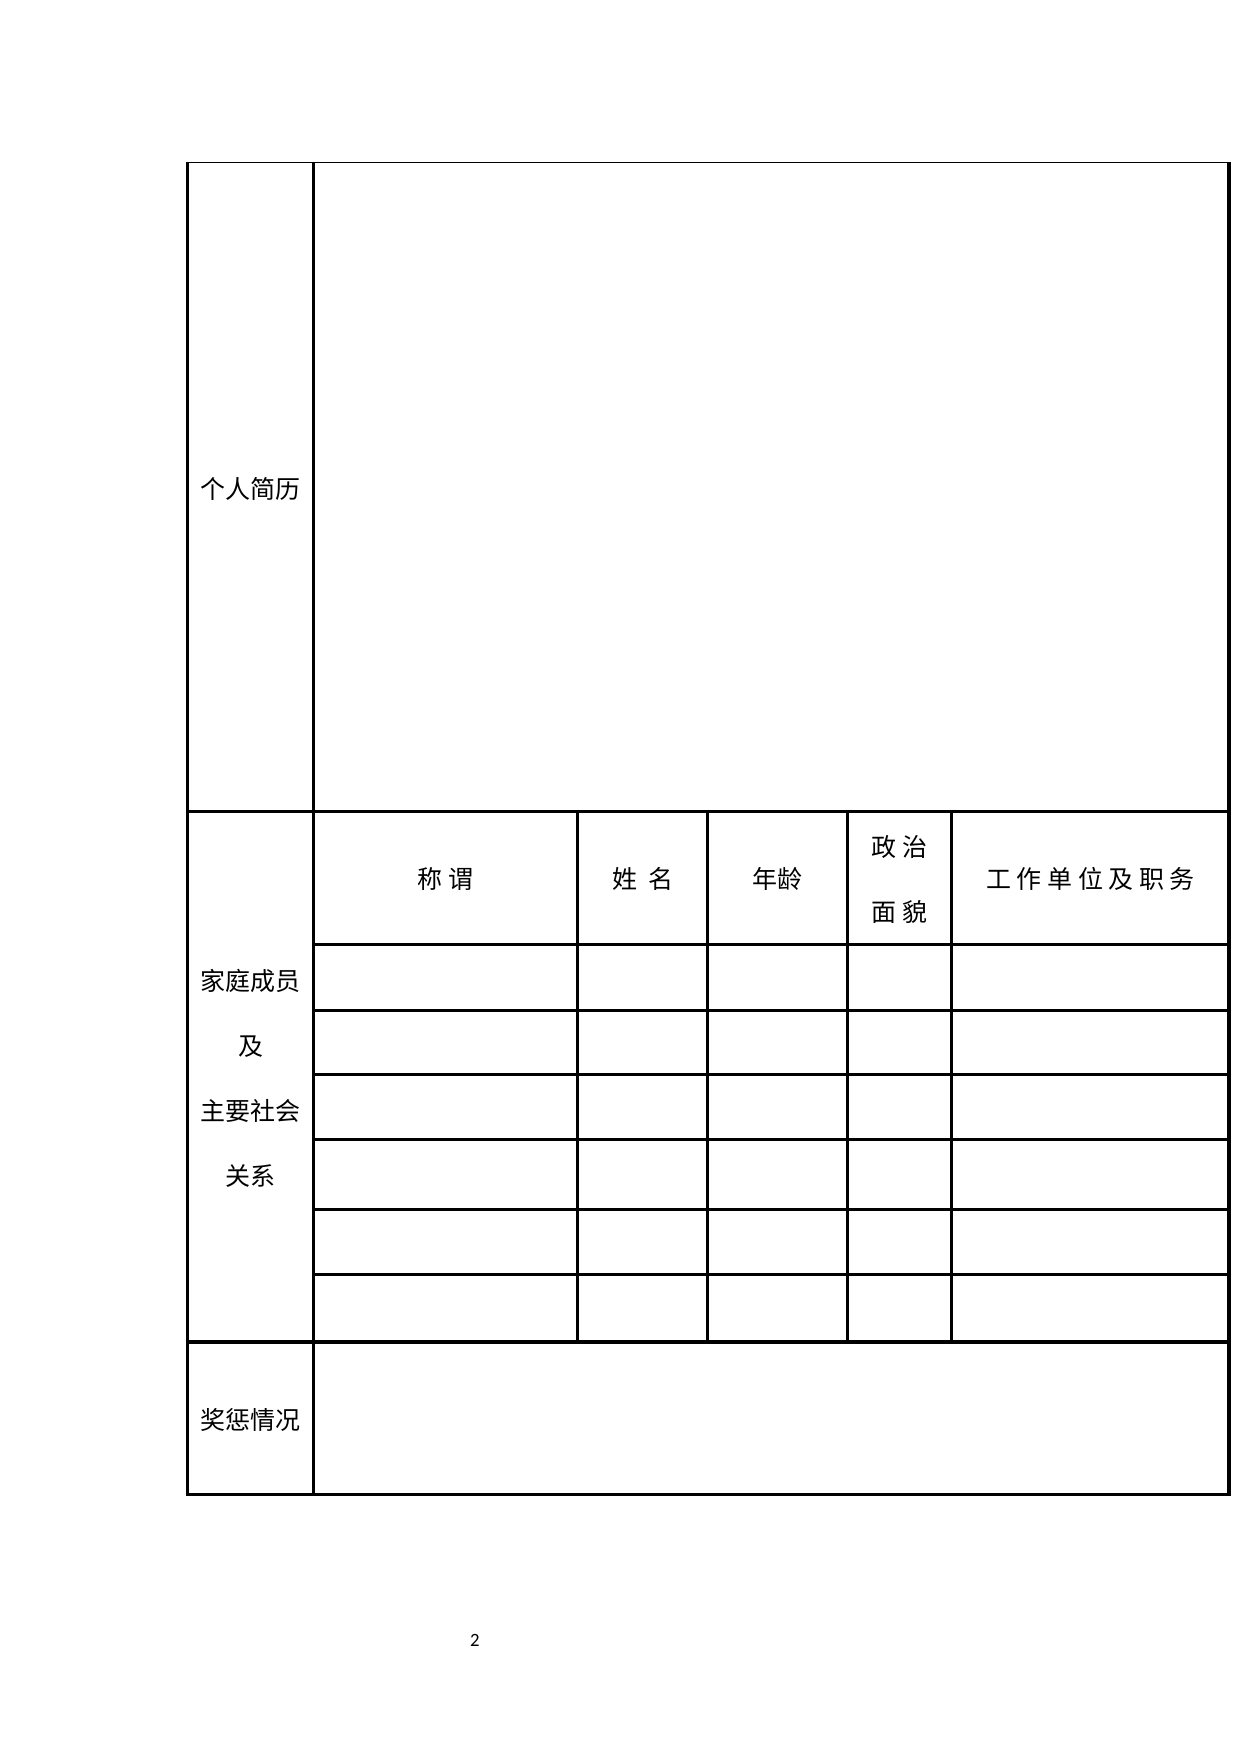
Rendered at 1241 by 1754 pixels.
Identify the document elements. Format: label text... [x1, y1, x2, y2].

table_cell [315, 946, 576, 1009]
table_cell [849, 1076, 950, 1138]
table_cell [709, 1076, 846, 1138]
table_cell [953, 946, 1227, 1009]
table_cell 政 治 面 貌 [849, 813, 950, 943]
table_cell [953, 1211, 1227, 1273]
table_cell [579, 1141, 706, 1208]
table_cell [315, 1076, 576, 1138]
table_cell [579, 1211, 706, 1273]
table_cell [315, 1012, 576, 1073]
table_cell [315, 1211, 576, 1273]
table_cell [579, 1012, 706, 1073]
table_cell [849, 1211, 950, 1273]
table_cell 姓 名 [579, 813, 706, 943]
table_cell 年龄 [709, 813, 846, 943]
table_cell [709, 1211, 846, 1273]
table_cell 称 谓 [315, 813, 576, 943]
table_cell 奖惩情况 [189, 1344, 312, 1493]
table_cell [953, 1276, 1227, 1340]
table_cell [953, 1012, 1227, 1073]
table_cell [315, 1141, 576, 1208]
table_cell 个人简历 [189, 163, 312, 810]
table_cell 工 作 单 位 及 职 务 [953, 813, 1227, 943]
table_cell [709, 946, 846, 1009]
table_cell [315, 1276, 576, 1340]
table_cell [315, 163, 1227, 810]
table_cell [849, 946, 950, 1009]
table_cell [579, 946, 706, 1009]
table_cell [579, 1076, 706, 1138]
table_cell [579, 1276, 706, 1340]
table_cell [849, 1276, 950, 1340]
table_cell [953, 1141, 1227, 1208]
table_cell 家庭成员及 主要社会关系 [189, 813, 312, 1340]
table_cell [953, 1076, 1227, 1138]
table_cell [709, 1012, 846, 1073]
table_cell [709, 1141, 846, 1208]
table_cell [849, 1012, 950, 1073]
table_cell [315, 1344, 1227, 1493]
table_cell [849, 1141, 950, 1208]
table_cell [709, 1276, 846, 1340]
